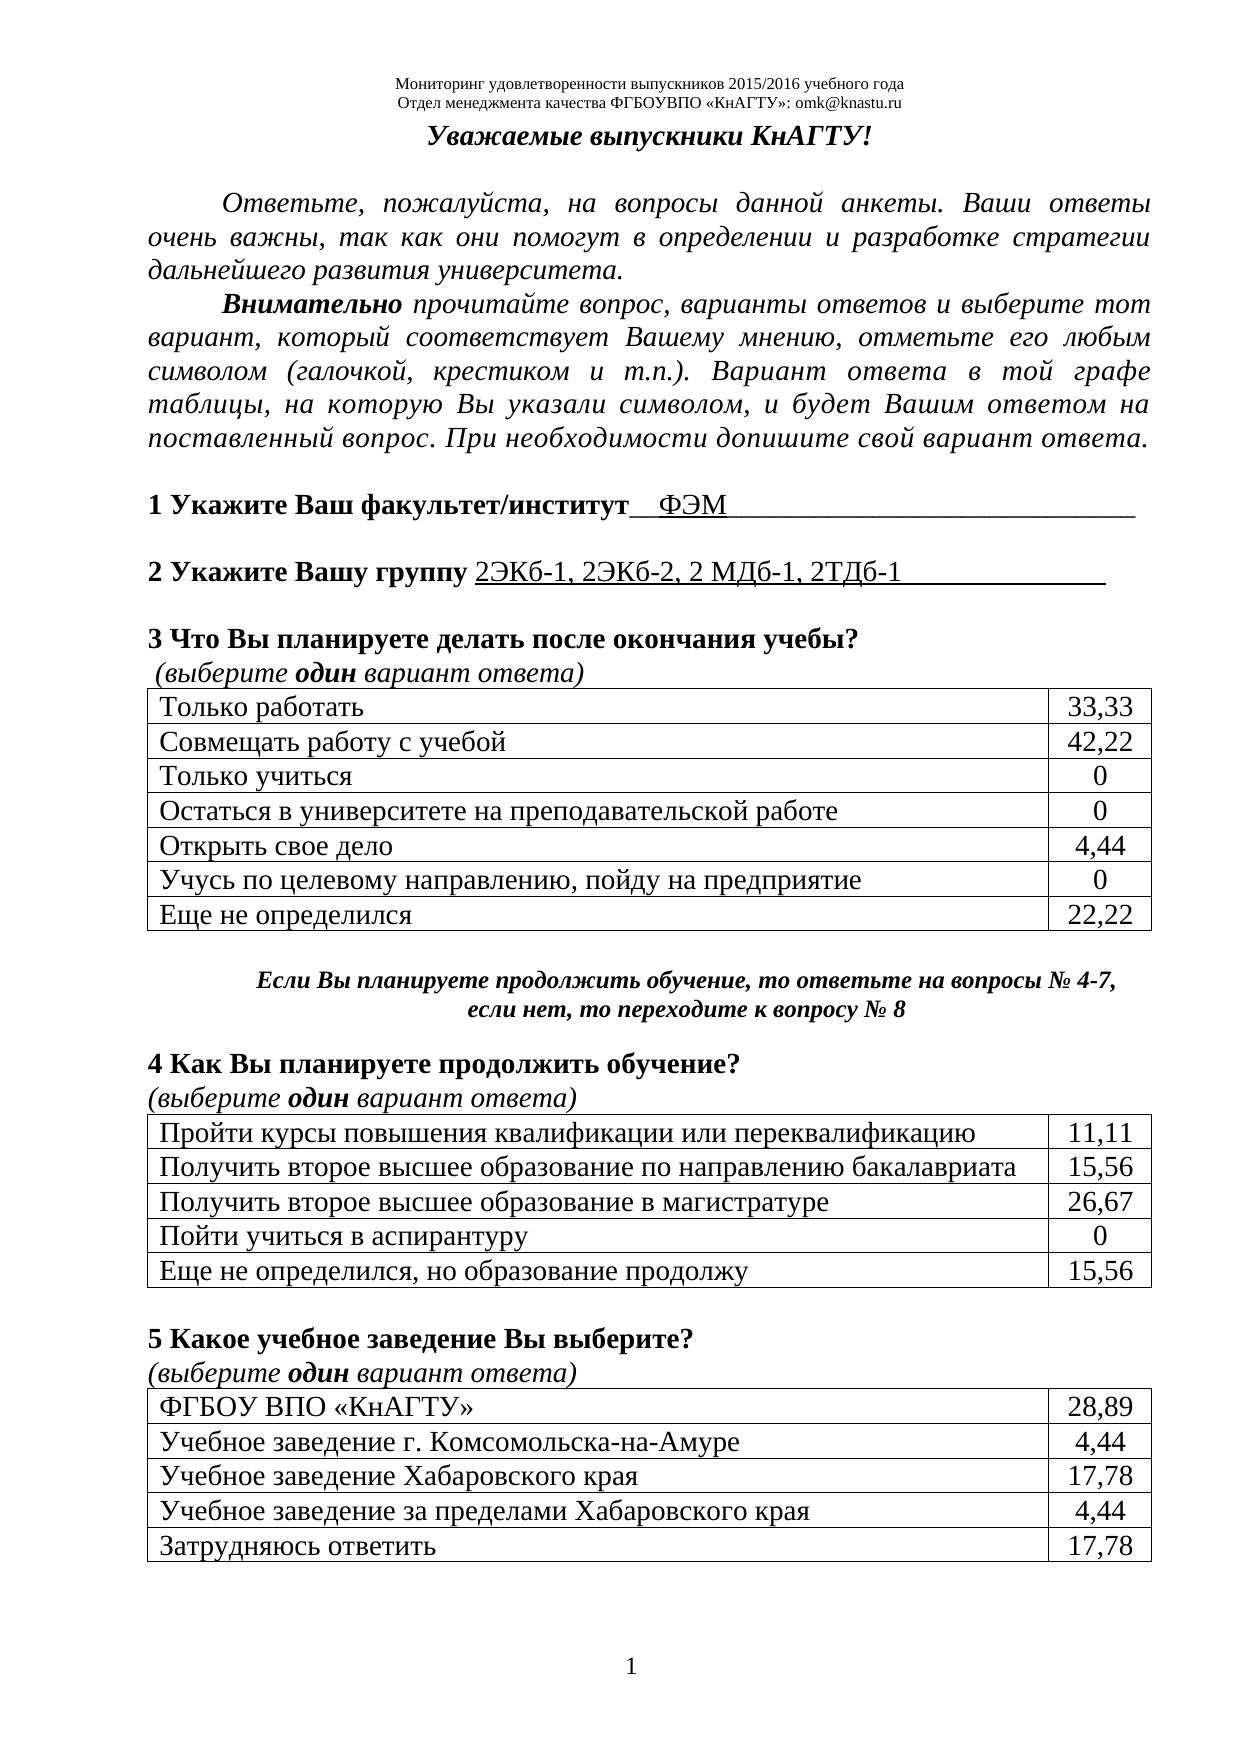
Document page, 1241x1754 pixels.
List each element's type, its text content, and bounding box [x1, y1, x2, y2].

table_cell Получить второе высшее образование в магистратуре [148, 1184, 1048, 1217]
table_cell 17,78 [1049, 1459, 1151, 1492]
text Ответьте, пожалуйста, на вопросы данной анкеты. Ваши ответы очень важны, так как они помогут в определении и разработке стратегии дальнейшего развития университета. [148, 185, 1152, 286]
text 2 Укажите Вашу группу 2ЭКб-1, 2ЭКб-2, 2 МДб-1, 2ТДб-1 [148, 554, 1152, 588]
text 5 Какое учебное заведение Вы выберите? [148, 1321, 1152, 1355]
table_cell Открыть свое дело [148, 828, 1048, 861]
table_cell Учебное заведение г. Комсомольска-на-Амуре [148, 1424, 1048, 1457]
table_cell 0 [1049, 759, 1151, 792]
table_header Пройти курсы повышения квалификации или переквалификацию [148, 1115, 1048, 1148]
table_cell 0 [1049, 862, 1151, 896]
text Если Вы планируете продолжить обучение, то ответьте на вопросы № 4-7, [148, 965, 1152, 994]
table_cell 4,44 [1049, 1493, 1151, 1527]
table_cell 26,67 [1049, 1184, 1151, 1217]
table_header 33,33 [1049, 689, 1151, 723]
table_cell Пойти учиться в аспирантуру [148, 1219, 1048, 1252]
table_cell Учусь по целевому направлению, пойду на предприятие [148, 862, 1048, 896]
text 3 Что Вы планируете делать после окончания учебы? [148, 621, 1152, 655]
table_cell Затрудняюсь ответить [148, 1528, 1048, 1561]
table_cell 42,22 [1049, 724, 1151, 757]
text Уважаемые выпускники КнАГТУ! [148, 118, 1152, 152]
text если нет, то переходите к вопросу № 8 [148, 994, 1152, 1022]
text 4 Как Вы планируете продолжить обучение? [148, 1047, 1152, 1080]
table_cell 4,44 [1049, 1424, 1151, 1457]
table_cell 17,78 [1049, 1528, 1151, 1561]
table_header 11,11 [1049, 1115, 1151, 1148]
text Внимательно прочитайте вопрос, варианты ответов и выберите тот вариант, который соответствует Вашему мнению, отметьте его любым символом (галочкой, крестиком и т.п.). Вариант ответа в той графе таблицы, на которую Вы указали символом, и будет Вашим ответом на поставленный вопрос. При необходимости допишите свой вариант ответа. [148, 286, 1152, 453]
table_cell 15,56 [1049, 1253, 1151, 1287]
table_cell Еще не определился [148, 897, 1048, 930]
table_cell 0 [1049, 1219, 1151, 1252]
table_cell Только учиться [148, 759, 1048, 792]
table_header ФГБОУ ВПО «КнАГТУ» [148, 1389, 1048, 1423]
table_cell Еще не определился, но образование продолжу [148, 1253, 1048, 1287]
table_cell Получить второе высшее образование по направлению бакалавриата [148, 1149, 1048, 1183]
text (выберите один вариант ответа) [148, 1080, 1152, 1114]
table_cell 22,22 [1049, 897, 1151, 930]
table_cell Учебное заведение за пределами Хабаровского края [148, 1493, 1048, 1527]
table_cell 15,56 [1049, 1149, 1151, 1183]
table_cell Учебное заведение Хабаровского края [148, 1459, 1048, 1492]
text (выберите один вариант ответа) [148, 655, 1152, 688]
table_cell Совмещать работу с учебой [148, 724, 1048, 757]
table_cell 4,44 [1049, 828, 1151, 861]
table_cell Остаться в университете на преподавательской работе [148, 793, 1048, 827]
text (выберите один вариант ответа) [148, 1355, 1152, 1388]
table_header 28,89 [1049, 1389, 1151, 1423]
table_header Только работать [148, 689, 1048, 723]
text 1 Укажите Ваш факультет/институт__ФЭМ____________________________ [148, 487, 1152, 521]
table_cell 0 [1049, 793, 1151, 827]
